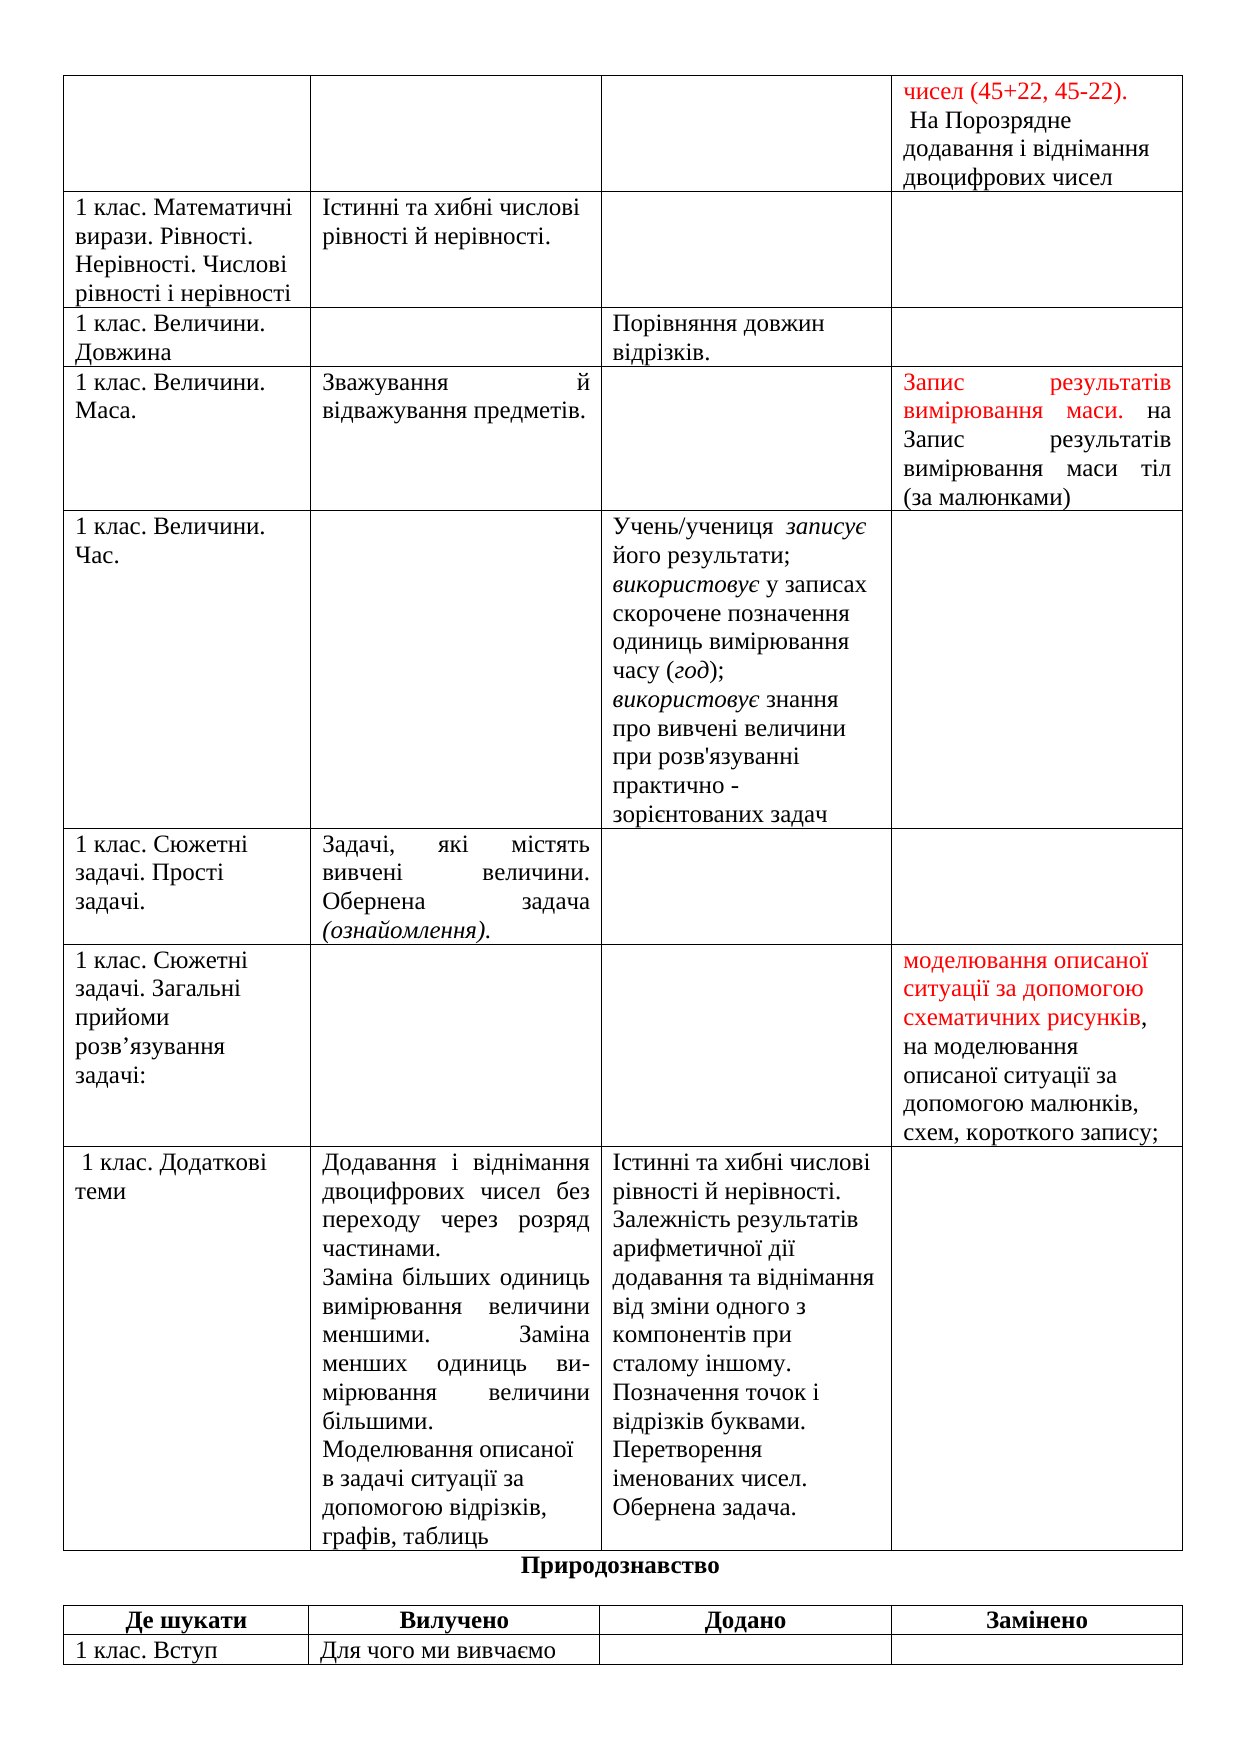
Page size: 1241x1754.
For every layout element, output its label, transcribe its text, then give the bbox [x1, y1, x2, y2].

table_cell Задачі, які містять вивчені величини. Обернена задача (ознайомлення). [311, 829, 601, 944]
text Природознавство [75, 1551, 1165, 1579]
table_cell [602, 829, 891, 944]
table_header Вилучено [309, 1606, 599, 1634]
table_cell Істинні та хибні числові рівності й нерівності. Залежність результатів арифметичної дії додавання та віднімання від зміни одного з компонентів при сталому іншому. Позначення точок і відрізків буквами. Перетворення іменованих чисел. Обернена задача. [602, 1147, 891, 1549]
table_cell [602, 192, 891, 307]
table_cell Учень/учениця записує його результати; використовує у записах скорочене позначення одиниць вимірювання часу (год); використовує знання про вивчені величини при розв'язуванні практично - зорієнтованих задач [602, 511, 891, 828]
table_cell [311, 511, 601, 828]
table_cell [892, 829, 1182, 944]
table_cell Запис результатів вимірювання маси. на Запис результатів вимірювання маси тіл (за малюнками) [892, 367, 1182, 510]
table_cell Додавання і віднімання двоцифрових чисел без переходу через розряд частинами. Заміна більших одиниць вимірювання величини меншими. Заміна менших одиниць вимірювання величини більшими. Моделювання описаної в задачі ситуації за допомогою відрізків, графів, таблиць [311, 1147, 601, 1549]
table_cell Зважування й відважування предметів. [311, 367, 601, 510]
table_cell [311, 76, 601, 191]
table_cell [64, 76, 310, 191]
table_cell [892, 192, 1182, 307]
table_cell 1 клас. Додаткові теми [64, 1147, 310, 1549]
table_cell [602, 367, 891, 510]
table_cell [892, 1147, 1182, 1549]
table_cell Істинні та хибні числові рівності й нерівності. [311, 192, 601, 307]
table_header Де шукати [64, 1606, 308, 1634]
table_cell 1 клас. Величини. Довжина [64, 308, 310, 366]
table_cell 1 клас. Величини. Маса. [64, 367, 310, 510]
table_cell 1 клас. Вступ [64, 1635, 308, 1664]
table_cell [892, 308, 1182, 366]
table_cell 1 клас. Математичні вирази. Рівності. Нерівності. Числові рівності і нерівності [64, 192, 310, 307]
table_cell 1 клас. Величини. Час. [64, 511, 310, 828]
table_cell моделювання описаної ситуації за допомогою схематичних рисунків, на моделювання описаної ситуації за допомогою малюнків, схем, короткого запису; [892, 945, 1182, 1146]
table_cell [309, 1635, 599, 1664]
table_cell 1 клас. Сюжетні задачі. Загальні прийоми розв’язування задачі: [64, 945, 310, 1146]
table_cell [892, 1635, 1182, 1664]
table_cell [602, 945, 891, 1146]
table_header Замінено [892, 1606, 1182, 1634]
table_header Додано [600, 1606, 891, 1634]
table_cell Порівняння довжин відрізків. [602, 308, 891, 366]
table_cell [311, 945, 601, 1146]
table_cell [600, 1635, 891, 1664]
table_cell [602, 76, 891, 191]
table_cell 1 клас. Сюжетні задачі. Прості задачі. [64, 829, 310, 944]
table_cell [311, 308, 601, 366]
table_cell [892, 511, 1182, 828]
